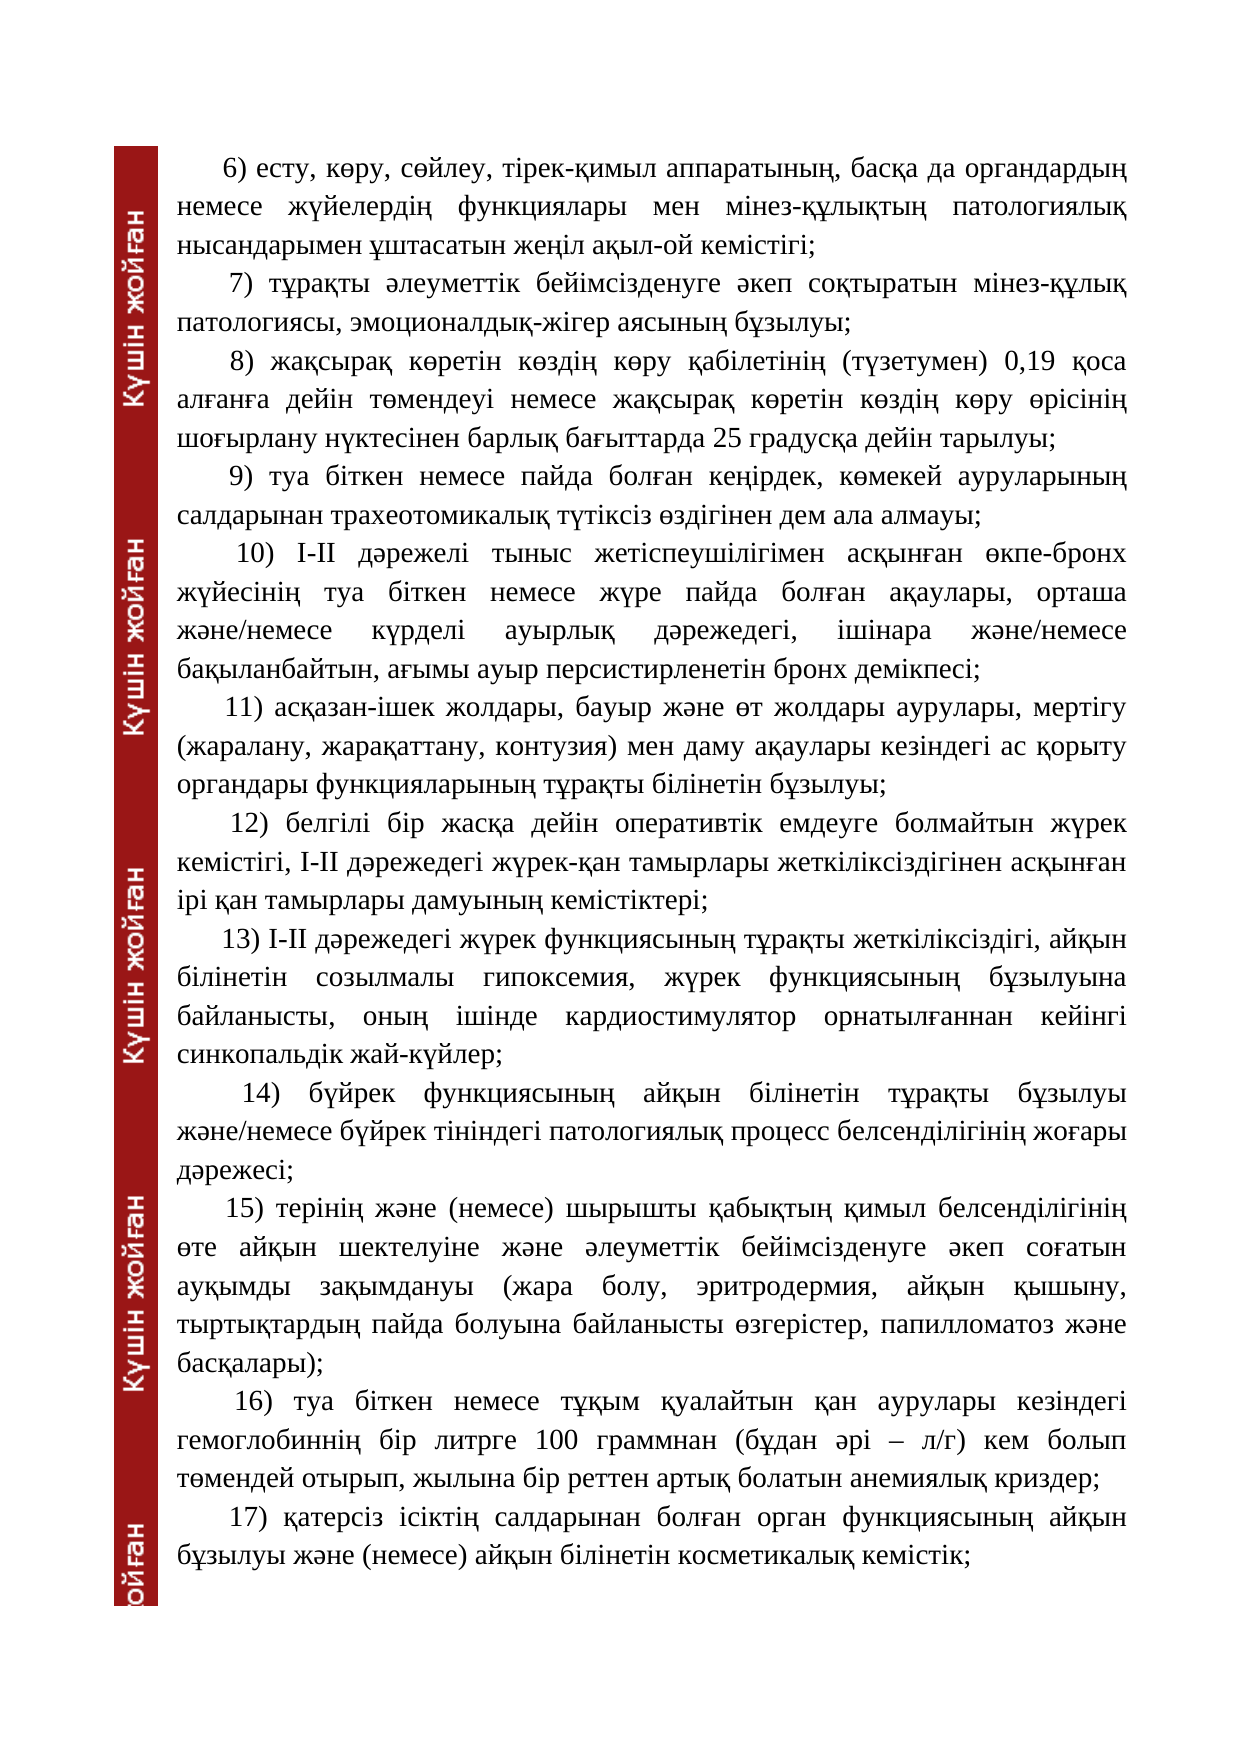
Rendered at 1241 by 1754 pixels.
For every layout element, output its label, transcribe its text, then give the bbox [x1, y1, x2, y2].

picture [114, 916, 158, 921]
text 13) І-ІІ дәрежедегі жүрек функциясының тұрақты жеткіліксіздігі, айқын білінетін созылмалы гипоксемия, жүрек функциясының бұзылуына байланысты, оның ішінде кардиостимулятор орнатылғаннан кейінгі синкопальдік жай-күйлер; [112, 921, 1128, 1070]
picture [114, 1571, 158, 1606]
text 17) қатерсіз ісіктің салдарынан болған орган функциясының айқын бұзылуы және (немесе) айқын білінетін косметикалық кемістік; [112, 1499, 1128, 1571]
text 10) І-ІІ дәрежелі тыныс жетіспеушілігімен асқынған өкпе-бронх жүйесінің туа біткен немесе жүре пайда болған ақаулары, орташа және/немесе күрделі ауырлық дәрежедегі, ішінара және/немесе бақыланбайтын, ағымы ауыр персистирленетін бронх демікпесі; [112, 535, 1128, 684]
text 9) туа біткен немесе пайда болған кеңірдек, көмекей ауруларының салдарынан трахеотомикалық түтіксіз өздігінен дем ала алмауы; [112, 458, 1128, 530]
text 15) терінің және (немесе) шырышты қабықтың қимыл белсенділігінің өте айқын шектелуіне және әлеуметтік бейімсізденуге әкеп соғатын ауқымды зақымдануы (жара болу, эритродермия, айқын қышыну, тыртықтардың пайда болуына байланысты өзгерістер, папилломатоз және басқалары); [112, 1191, 1128, 1378]
text 12) белгілі бір жасқа дейін оперативтік емдеуге болмайтын жүрек кемістігі, І-ІІ дәрежедегі жүрек-қан тамырлары жеткіліксіздігінен асқынған ірі қан тамырлары дамуының кемістіктері; [112, 805, 1128, 916]
text 16) туа біткен немесе тұқым қуалайтын қан аурулары кезіндегі гемоглобиннің бір литрге 100 граммнан (бұдан әрі – л/г) кем болып төмендей отырып, жылына бір реттен артық болатын анемиялық криздер; [112, 1383, 1128, 1494]
text 7) тұрақты әлеуметтік бейімсізденуге әкеп соқтыратын мінез-құлық патологиясы, эмоционалдық-жігер аясының бұзылуы; [112, 266, 1128, 338]
picture [114, 261, 158, 266]
text 8) жақсырақ көретін көздің көру қабілетінің (түзетумен) 0,19 қоса алғанға дейін төмендеуі немесе жақсырақ көретін көздің көру өрісінің шоғырлану нүктесінен барлық бағыттарда 25 градусқа дейін тарылуы; [112, 343, 1128, 453]
picture [114, 1186, 158, 1191]
text 11) асқазан-ішек жолдары, бауыр және өт жолдары аурулары, мертігу (жаралану, жарақаттану, контузия) мен даму ақаулары кезіндегі ас қорыту органдары функцияларының тұрақты білінетін бұзылуы; [112, 689, 1128, 800]
text 14) бүйрек функциясының айқын білінетін тұрақты бұзылуы және/немесе бүйрек тініндегі патологиялық процесс белсенділігінің жоғары дәрежесі; [112, 1075, 1128, 1186]
picture [114, 530, 158, 535]
picture [114, 684, 158, 689]
picture [114, 1378, 158, 1383]
picture [114, 800, 158, 805]
text 6) есту, көру, сөйлеу, тірек-қимыл аппаратының, басқа да органдардың немесе жүйелердің функциялары мен мінез-құлықтың патологиялық нысандарымен ұштасатын жеңіл ақыл-ой кемістігі; [112, 150, 1128, 261]
picture [114, 1494, 158, 1499]
picture [114, 453, 158, 458]
picture [114, 338, 158, 343]
picture [114, 146, 158, 150]
picture [114, 1070, 158, 1075]
